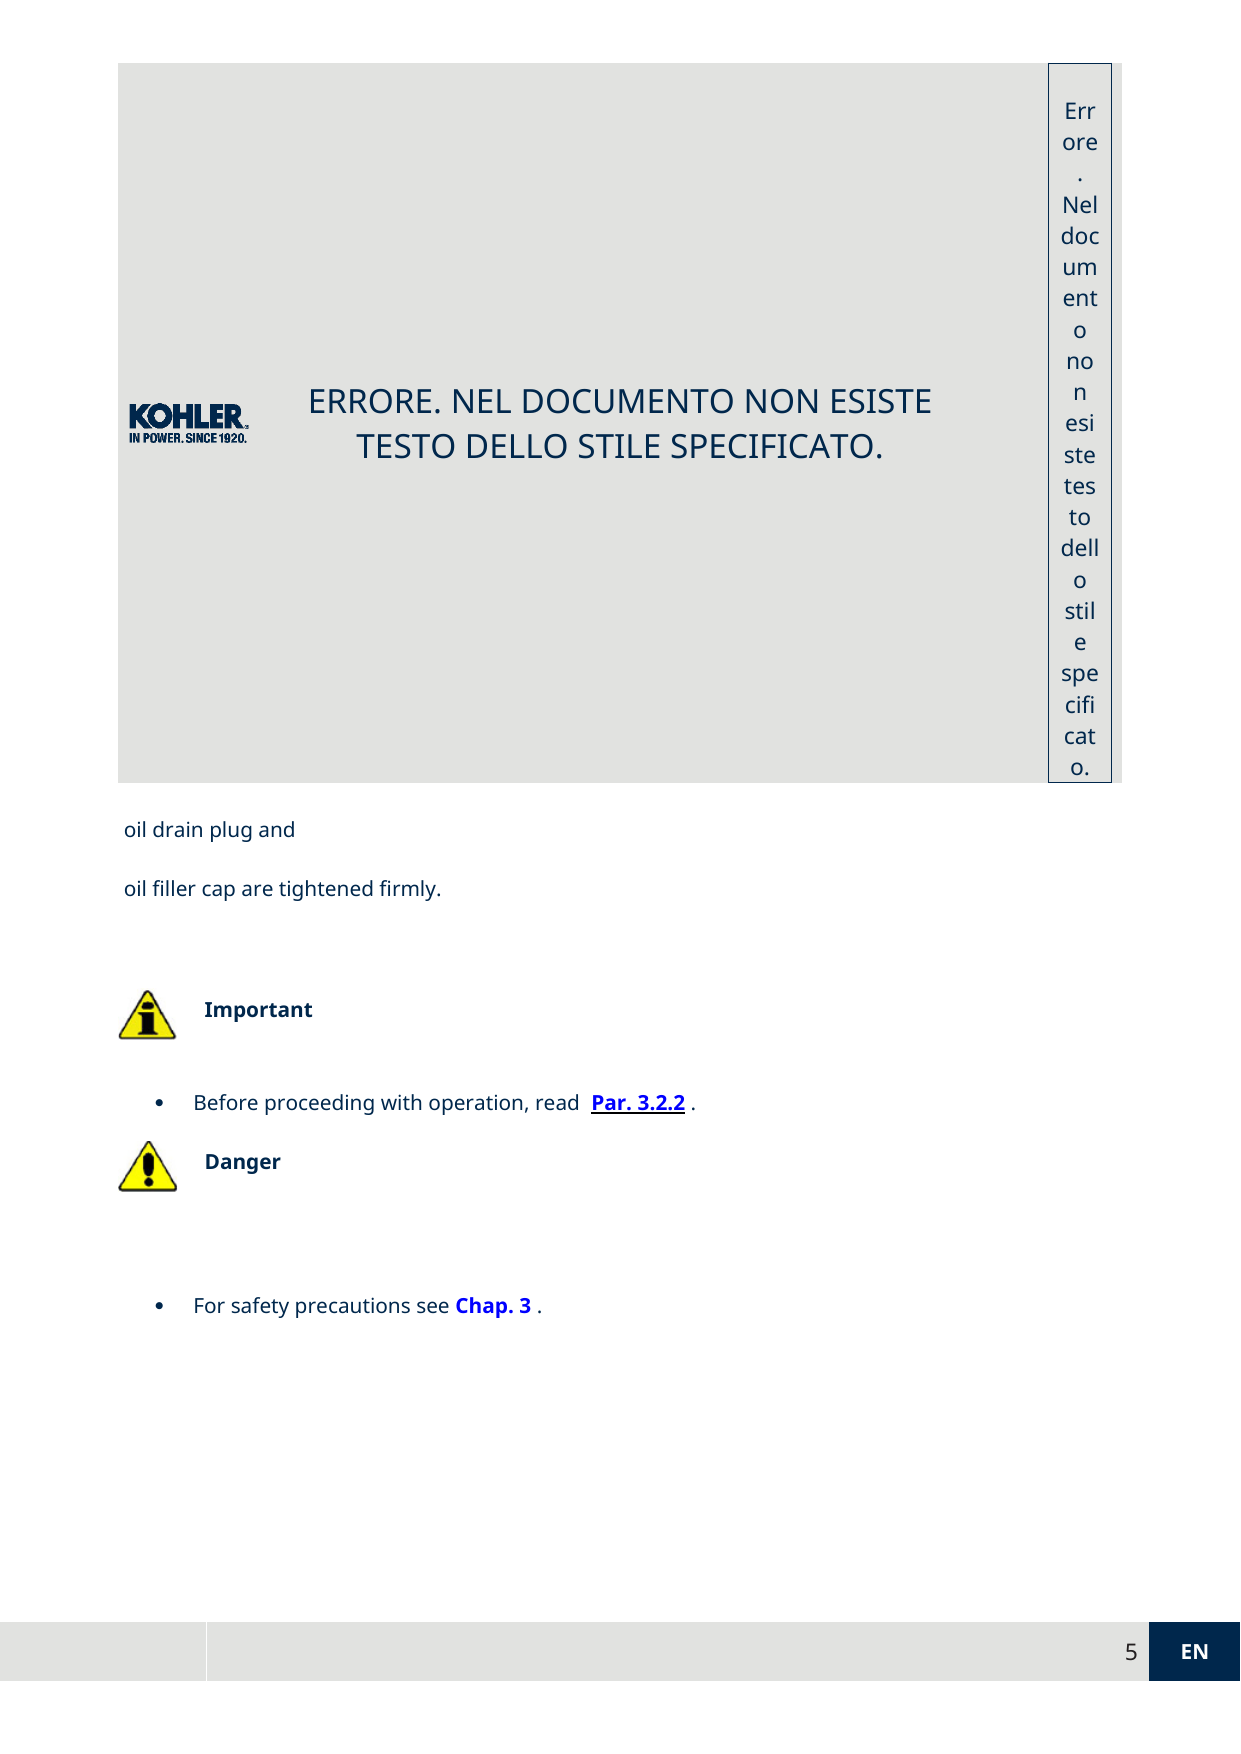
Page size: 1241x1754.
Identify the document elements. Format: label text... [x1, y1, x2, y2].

picture [118, 988, 178, 1040]
text Danger [178, 1147, 1122, 1176]
text oil filler cap are tightened firmly. [118, 874, 1122, 902]
text Important [178, 995, 1122, 1024]
list For safety precautions see Chap. 3 . [156, 1291, 1122, 1319]
list Before proceeding with operation, read Par. 3.2.2 . [156, 1088, 1122, 1117]
text oil drain plug and [118, 815, 1122, 843]
picture [129, 403, 249, 443]
picture [118, 1141, 178, 1192]
